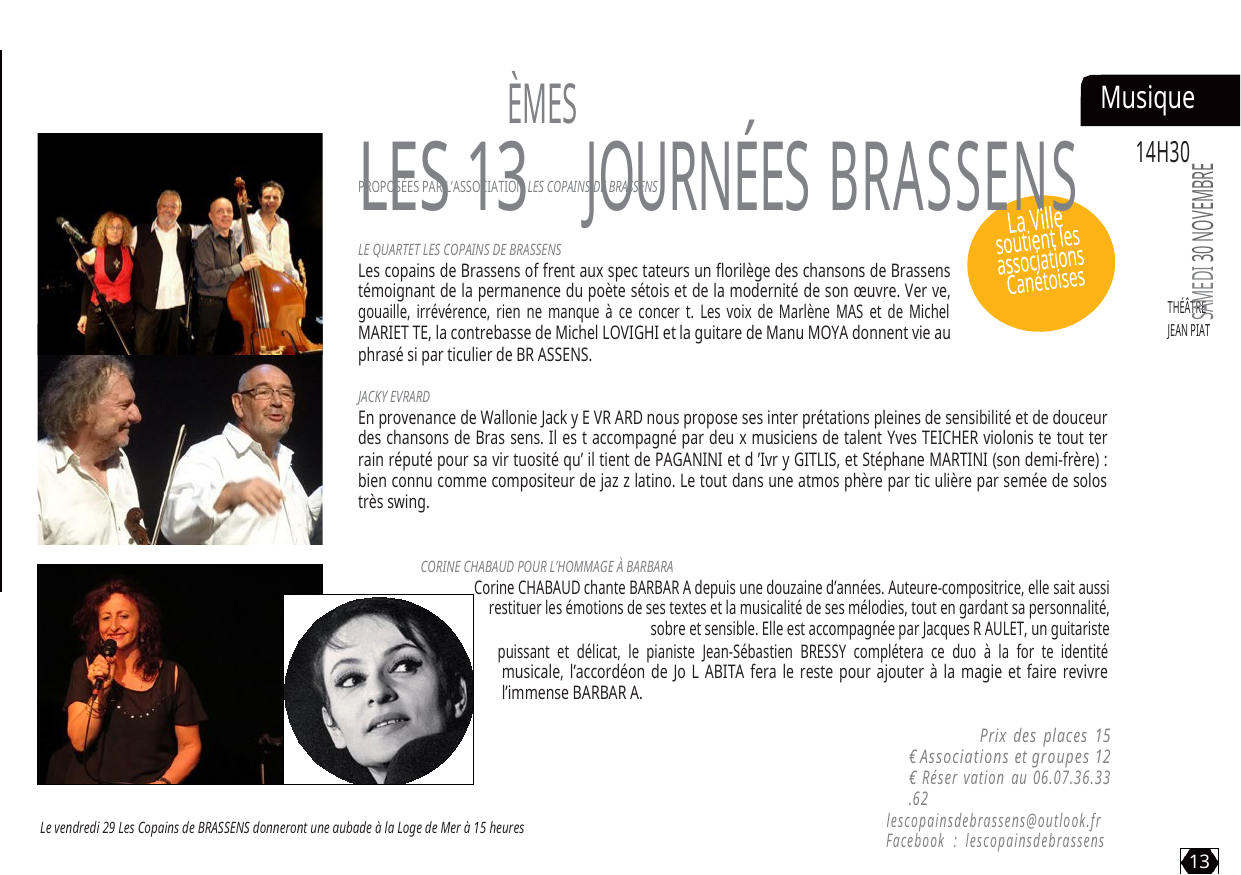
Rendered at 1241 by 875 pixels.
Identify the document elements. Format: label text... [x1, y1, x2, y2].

text lescopainsdebrassens@outlook.fr Facebook : lescopainsdebrassens [886, 811, 1161, 853]
text LE QUARTET LES COPAINS DE BRASSENS [358, 239, 1114, 259]
picture [38, 565, 322, 784]
text Le vendredi 29 Les Copains de BRASSENS donneront une aubade à la Loge de Mer à 15 heures [40, 817, 578, 838]
text En provenance de Wallonie Jack y E VR ARD nous propose ses inter prétations pleines de sensibilité et de douceur des chansons de Bras sens. Il es t accompagné par deu x musiciens de talent Yves TEICHER violonis te tout ter rain réputé pour sa vir tuosité qu’ il tient de PAGANINI et d ’Ivr y GITLIS, et Stéphane MARTINI (son demi-frère) : bien connu comme compositeur de jaz z latino. Le tout dans une atmos phère par tic ulière par semée de solos très swing. [358, 408, 1110, 514]
picture [284, 595, 473, 784]
picture [1181, 849, 1218, 874]
text Les copains de Brassens of frent aux spec tateurs un florilège des chansons de Brassens témoignant de la permanence du poète sétois et de la modernité de son œuvre. Ver ve, gouaille, irrévérence, rien ne manque à ce concer t. Les voix de Marlène MAS et de Michel MARIET TE, la contrebasse de Michel LOVIGHI et la guitare de Manu MOYA donnent vie au phrasé si par ticulier de BR ASSENS. [358, 260, 951, 366]
text Corine CHABAUD chante BARBAR A depuis une douzaine d’années. Auteure-compositrice, elle sait aussi restituer les émotions de ses textes et la musicalité de ses mélodies, tout en gardant sa personnalité, sobre et sensible. Elle est accompagnée par Jacques R AULET, un guitariste [456, 577, 1110, 641]
subtitle 14H30 [1135, 131, 1240, 171]
text PROPOSÉES PAR L’ASSOCIATION LES COPAINS DE BRASSENS [358, 176, 705, 197]
text puissant et délicat, le pianiste Jean-Sébastien BRESSY complétera ce duo à la for te identité musicale, l’accordéon de Jo L ABITA fera le reste pour ajouter à la magie et faire revivre l’immense BARBAR A. [497, 641, 1110, 705]
subtitle Musique [1100, 75, 1240, 118]
text Prix des places 15 € Associations et groupes 12 € Réser vation au 06.07.36.33 .62 [908, 726, 1110, 811]
picture [37, 133, 323, 545]
text CORINE CHABAUD POUR L’HOMMAGE À BARBARA [420, 557, 1114, 576]
text ÈMES [2, 64, 578, 140]
text THÉÂTRE JEAN PIAT [1167, 295, 1215, 341]
text JACKY EVRARD [358, 387, 1114, 406]
